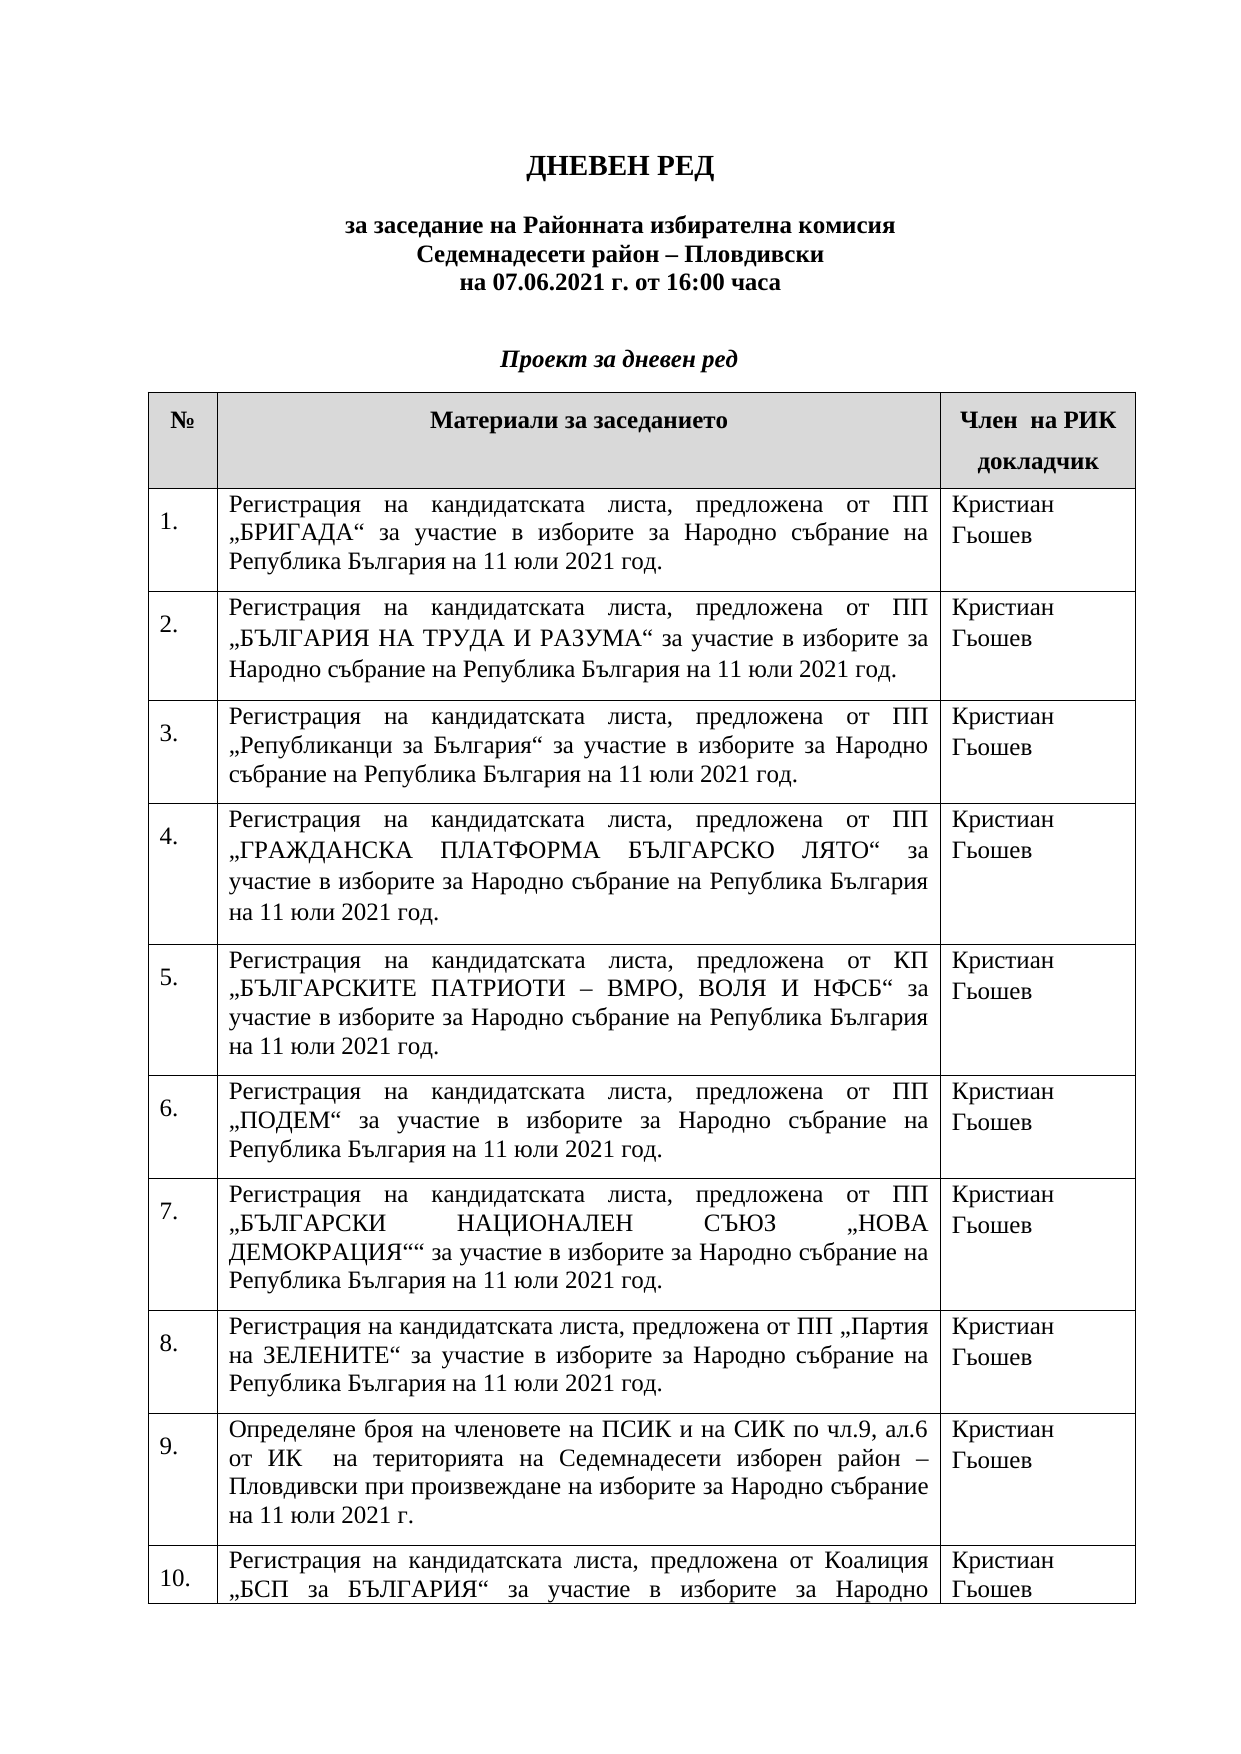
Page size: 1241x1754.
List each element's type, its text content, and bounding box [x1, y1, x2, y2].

table_header Материали за заседанието [218, 393, 940, 488]
table_cell Регистрация на кандидатската листа, предложена от ПП „Партия на ЗЕЛЕНИТЕ“ за участие в изборите за Народно събрание на Република България на 11 юли 2021 год. [218, 1311, 940, 1413]
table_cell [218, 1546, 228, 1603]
table_cell [149, 1179, 217, 1310]
table_cell Кристиан Гьошев [941, 1311, 1135, 1413]
table_cell [149, 1546, 217, 1603]
table_cell Кристиан Гьошев [941, 701, 1135, 803]
table_cell [149, 1076, 217, 1178]
text Проект за дневен ред [148, 344, 1093, 373]
table_cell [149, 489, 217, 591]
table_cell Кристиан Гьошев [941, 804, 1135, 944]
table_cell Регистрация на кандидатската листа, предложена от ПП „БРИГАДА“ за участие в изборите за Народно събрание на Република България на 11 юли 2021 год. [218, 489, 940, 591]
table_cell Регистрация на кандидатската листа, предложена от КП „БЪЛГАРСКИТЕ ПАТРИОТИ – ВМРО, ВОЛЯ И НФСБ“ за участие в изборите за Народно събрание на Република България на 11 юли 2021 год. [218, 945, 940, 1075]
table_cell Кристиан Гьошев [941, 489, 1135, 591]
text на 07.06.2021 г. от 16:00 часа [148, 267, 1093, 296]
table_cell Регистрация на кандидатската листа, предложена от ПП „ГРАЖДАНСКА ПЛАТФОРМА БЪЛГАРСКО ЛЯТО“ за участие в изборите за Народно събрание на Република България на 11 юли 2021 год. [218, 804, 940, 944]
table_header № [149, 393, 217, 488]
table_cell Кристиан Гьошев [941, 592, 1135, 700]
table_cell Кристиан Гьошев [941, 1179, 1135, 1310]
table_cell Кристиан Гьошев [941, 1414, 1135, 1544]
table_cell [149, 701, 217, 803]
table_cell [149, 804, 217, 944]
text за заседание на Районната избирателна комисия [148, 210, 1093, 239]
table_header Член на РИК докладчик [941, 393, 1135, 488]
table_cell Регистрация на кандидатската листа, предложена от ПП „ПОДЕМ“ за участие в изборите за Народно събрание на Република България на 11 юли 2021 год. [218, 1076, 940, 1178]
table_cell [149, 592, 217, 700]
text Седемнадесети район – Пловдивски [148, 239, 1093, 267]
table_cell Регистрация на кандидатската листа, предложена от ПП „БЪЛГАРСКИ НАЦИОНАЛЕН СЪЮЗ „НОВА ДЕМОКРАЦИЯ““ за участие в изборите за Народно събрание на Република България на 11 юли 2021 год. [218, 1179, 940, 1310]
table_cell [149, 945, 217, 1075]
text ДНЕВЕН РЕД [148, 148, 1093, 181]
table_cell Кристиан Гьошев [941, 945, 1135, 1075]
table_cell Определяне броя на членовете на ПСИК и на СИК по чл.9, ал.6 от ИК на територията на Седемнадесети изборен район – Пловдивски при произвеждане на изборите за Народно събрание на 11 юли 2021 г. [218, 1414, 940, 1544]
table_cell Регистрация на кандидатската листа, предложена от ПП „Републиканци за България“ за участие в изборите за Народно събрание на Република България на 11 юли 2021 год. [218, 701, 940, 803]
table_cell [149, 1414, 217, 1544]
table_cell Регистрация на кандидатската листа, предложена от ПП „БЪЛГАРИЯ НА ТРУДА И РАЗУМА“ за участие в изборите за Народно събрание на Република България на 11 юли 2021 год. [218, 592, 940, 700]
table_cell Кристиан Гьошев [941, 1076, 1135, 1178]
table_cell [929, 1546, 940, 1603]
table_cell Кристиан Гьошев [1032, 1546, 1135, 1603]
table_cell [149, 1311, 217, 1413]
